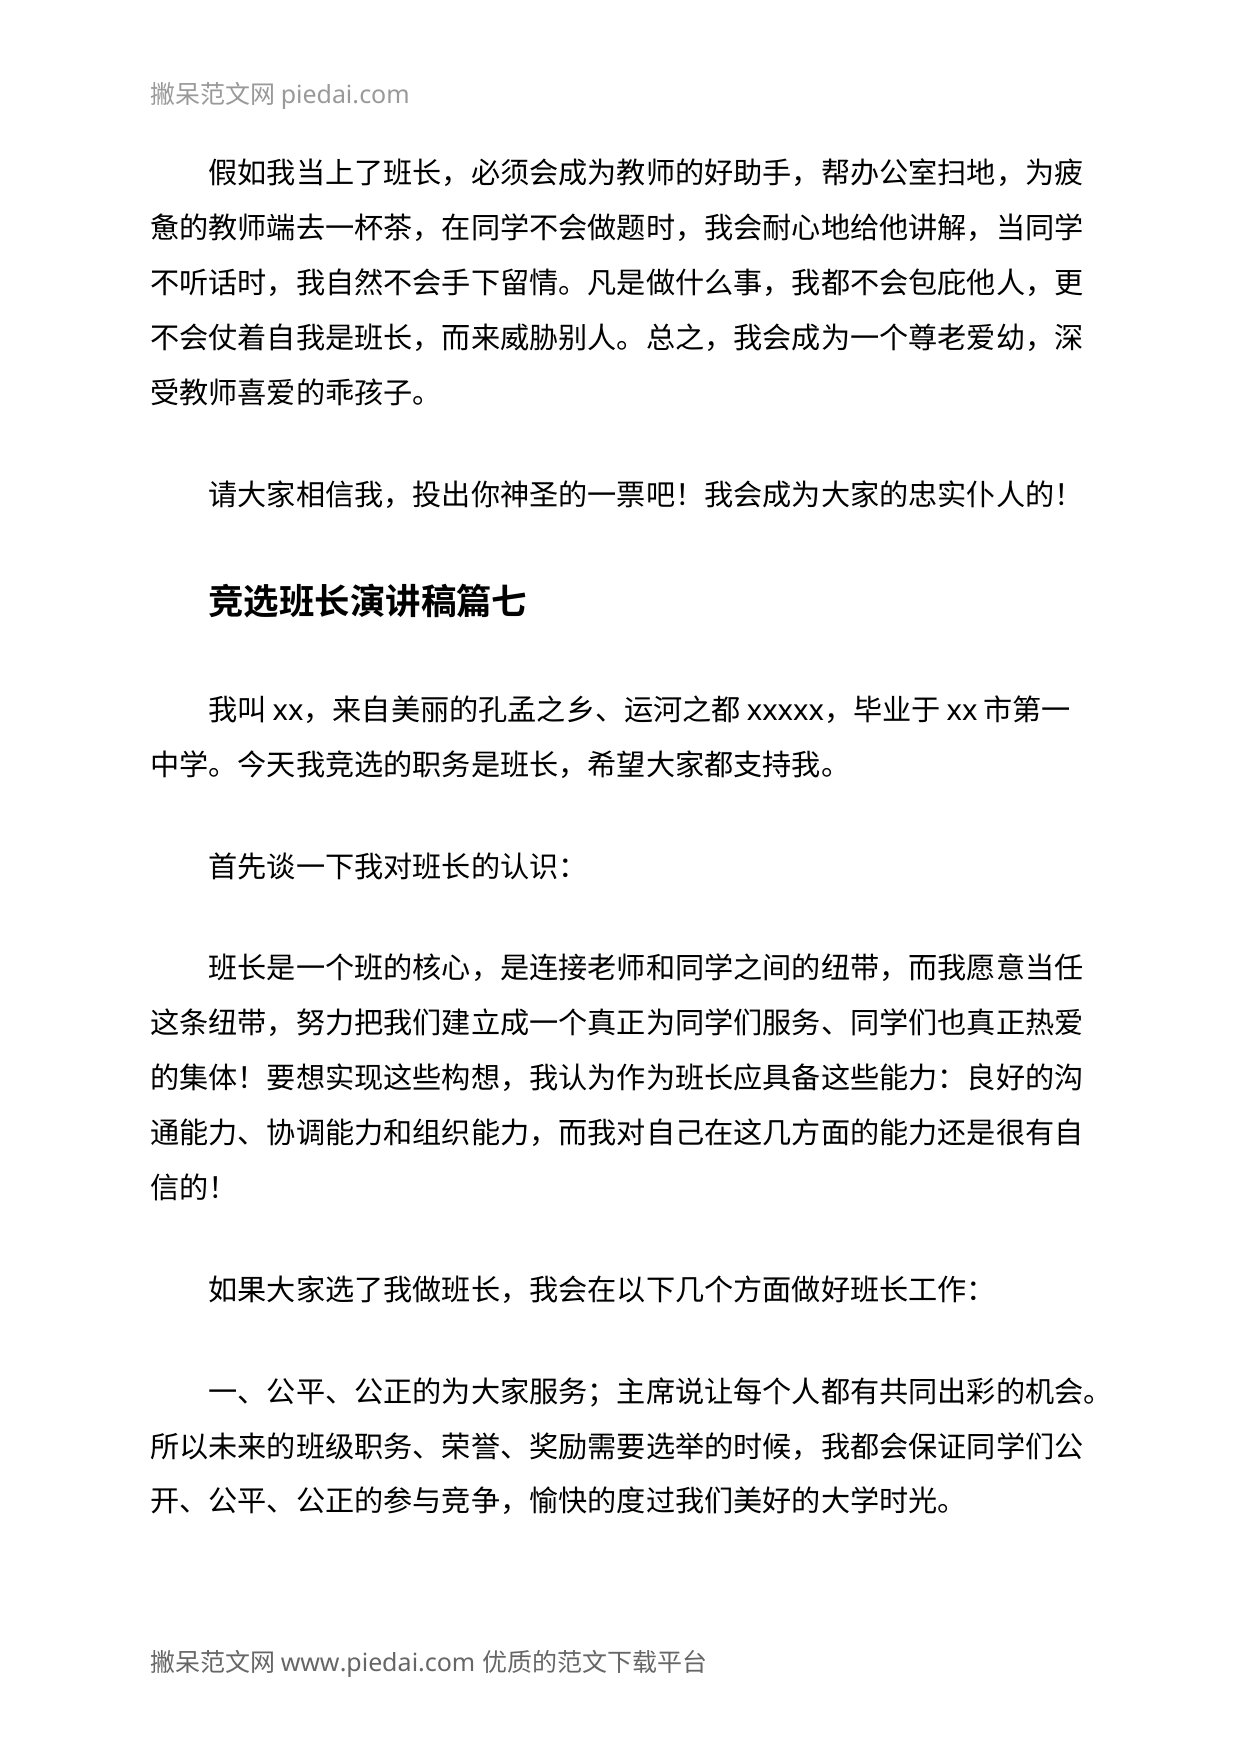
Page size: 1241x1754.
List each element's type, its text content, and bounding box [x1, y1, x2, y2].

text 假如我当上了班长，必须会成为教师的好助手，帮办公室扫地，为疲惫的教师端去一杯茶，在同学不会做题时，我会耐心地给他讲解，当同学不听话时，我自然不会手下留情。凡是做什么事，我都不会包庇他人，更不会仗着自我是班长，而来威胁别人。总之，我会成为一个尊老爱幼，深受教师喜爱的乖孩子。 [150, 150, 1090, 412]
text 一、公平、公正的为大家服务；主席说让每个人都有共同出彩的机会。所以未来的班级职务、荣誉、奖励需要选举的时候，我都会保证同学们公开、公平、公正的参与竞争，愉快的度过我们美好的大学时光。 [150, 1368, 1090, 1520]
text 班长是一个班的核心，是连接老师和同学之间的纽带，而我愿意当任这条纽带，努力把我们建立成一个真正为同学们服务、同学们也真正热爱的集体！要想实现这些构想，我认为作为班长应具备这些能力：良好的沟通能力、协调能力和组织能力，而我对自己在这几方面的能力还是很有自信的！ [150, 945, 1090, 1207]
text 竞选班长演讲稿篇七 [150, 573, 1090, 624]
text 我叫xx，来自美丽的孔孟之乡、运河之都xxxxx，毕业于xx市第一中学。今天我竞选的职务是班长，希望大家都支持我。 [150, 687, 1090, 784]
text 请大家相信我，投出你神圣的一票吧！我会成为大家的忠实仆人的！ [150, 471, 1090, 514]
text 如果大家选了我做班长，我会在以下几个方面做好班长工作： [150, 1266, 1090, 1309]
text 首先谈一下我对班长的认识： [150, 843, 1090, 886]
